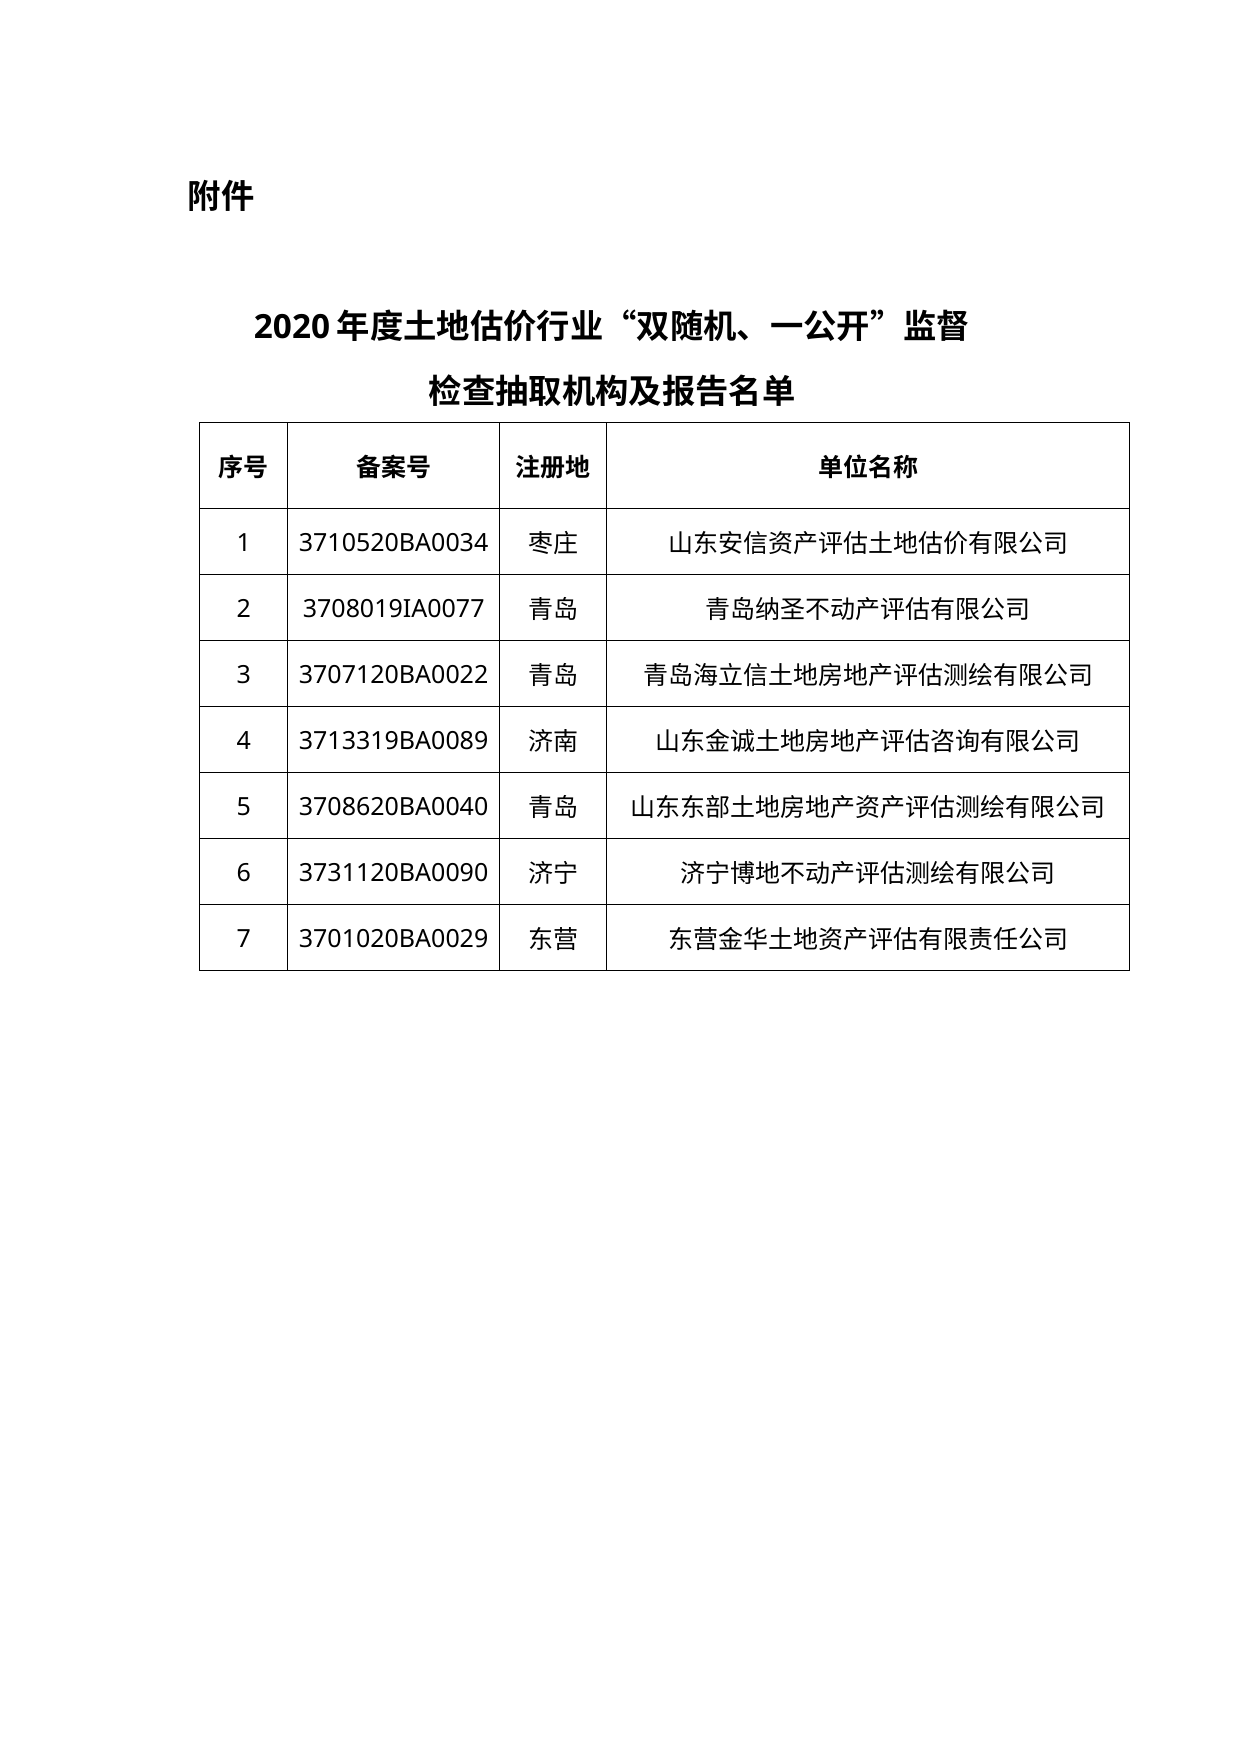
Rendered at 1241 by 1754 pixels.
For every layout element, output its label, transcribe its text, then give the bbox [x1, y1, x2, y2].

table_header 单位名称 [607, 423, 1129, 508]
table_cell 3731120BA0090 [288, 839, 499, 904]
table_cell 枣庄 [500, 509, 606, 574]
table_cell 青岛 [500, 575, 606, 640]
table_cell 6 [200, 839, 287, 904]
table_cell 2 [200, 575, 287, 640]
table_cell 3710520BA0034 [288, 509, 499, 574]
table_cell 3708019IA0077 [288, 575, 499, 640]
table_cell 1 [200, 509, 287, 574]
table_cell 山东东部土地房地产资产评估测绘有限公司 [607, 773, 1129, 838]
table_cell 3 [200, 641, 287, 706]
table_cell 济宁博地不动产评估测绘有限公司 [607, 839, 1129, 904]
table_cell 青岛纳圣不动产评估有限公司 [607, 575, 1129, 640]
table_header 序号 [200, 423, 287, 508]
table_cell 3713319BA0089 [288, 707, 499, 772]
table_cell 3708620BA0040 [288, 773, 499, 838]
table_cell 济南 [500, 707, 606, 772]
table_cell 7 [200, 905, 287, 970]
table_cell 青岛 [500, 773, 606, 838]
table_cell 东营 [500, 905, 606, 970]
table_cell 青岛 [500, 641, 606, 706]
table_cell 济宁 [500, 839, 606, 904]
table_cell 山东安信资产评估土地估价有限公司 [607, 509, 1129, 574]
table_cell 5 [200, 773, 287, 838]
table_cell 东营金华土地资产评估有限责任公司 [607, 905, 1129, 970]
text 2020年度土地估价行业“双随机、一公开”监督 [187, 292, 986, 357]
table_header 注册地 [500, 423, 606, 508]
table_cell 山东金诚土地房地产评估咨询有限公司 [607, 707, 1129, 772]
text 检查抽取机构及报告名单 [187, 357, 986, 422]
table_cell 3707120BA0022 [288, 641, 499, 706]
table_cell 青岛海立信土地房地产评估测绘有限公司 [607, 641, 1129, 706]
table_cell 4 [200, 707, 287, 772]
table_header 备案号 [288, 423, 499, 508]
text 附件 [187, 162, 986, 227]
table_cell 3701020BA0029 [288, 905, 499, 970]
